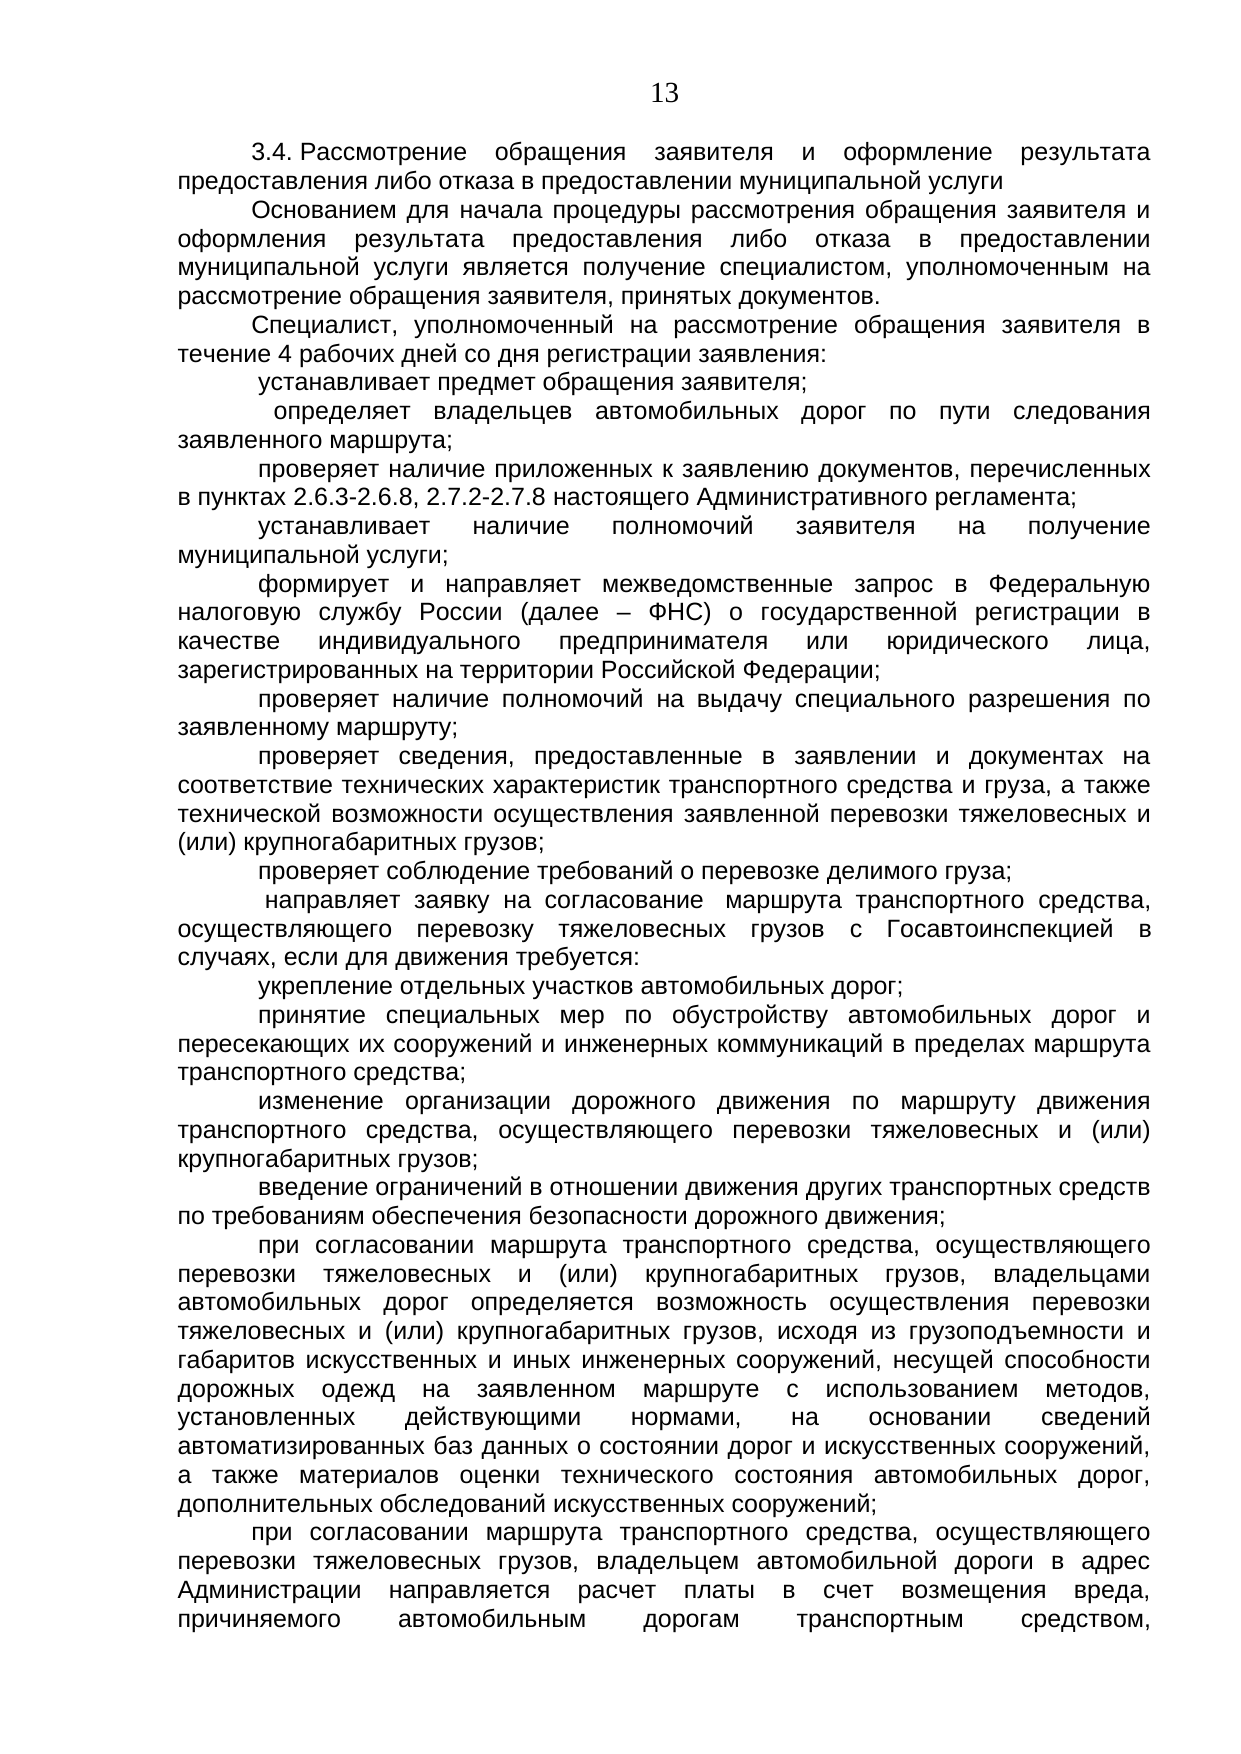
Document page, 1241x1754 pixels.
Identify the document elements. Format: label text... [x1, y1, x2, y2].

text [177, 1517, 1152, 1632]
text изменение организации дорожного движения по маршруту движения транспортного средства, осуществляющего перевозки тяжеловесных и (или) крупногабаритных грузов; [177, 1086, 1152, 1172]
text принятие специальных мер по обустройству автомобильных дорог и пересекающих их сооружений и инженерных коммуникаций в пределах маршрута транспортного средства; [177, 1000, 1152, 1086]
text 3.4. Рассмотрение обращения заявителя и оформление результата предоставления либо отказа в предоставлении муниципальной услуги [177, 137, 1152, 195]
text проверяет соблюдение требований о перевозке делимого груза; [177, 856, 1152, 885]
text устанавливает предмет обращения заявителя; [177, 367, 1152, 396]
text введение ограничений в отношении движения других транспортных средств по требованиям обеспечения безопасности дорожного движения; [177, 1172, 1152, 1230]
text направляет заявку на согласование маршрута транспортного средства, осуществляющего перевозку тяжеловесных грузов с Госавтоинспекцией в случаях, если для движения требуется: [177, 885, 1152, 971]
text укрепление отдельных участков автомобильных дорог; [177, 971, 1152, 1000]
text определяет владельцев автомобильных дорог по пути следования заявленного маршрута; [177, 396, 1152, 453]
text проверяет наличие приложенных к заявлению документов, перечисленных в пунктах 2.6.3-2.6.8, 2.7.2-2.7.8 настоящего Административного регламента; [177, 453, 1152, 511]
text проверяет сведения, предоставленные в заявлении и документах на соответствие технических характеристик транспортного средства и груза, а также технической возможности осуществления заявленной перевозки тяжеловесных и (или) крупногабаритных грузов; [177, 741, 1152, 856]
text проверяет наличие полномочий на выдачу специального разрешения по заявленному маршруту; [177, 683, 1152, 741]
text при согласовании маршрута транспортного средства, осуществляющего перевозки тяжеловесных и (или) крупногабаритных грузов, владельцами автомобильных дорог определяется возможность осуществления перевозки тяжеловесных и (или) крупногабаритных грузов, исходя из грузоподъемности и габаритов искусственных и иных инженерных сооружений, несущей способности дорожных одежд на заявленном маршруте с использованием методов, установленных действующими нормами, на основании сведений автоматизированных баз данных о состоянии дорог и искусственных сооружений, а также материалов оценки технического состояния автомобильных дорог, дополнительных обследований искусственных сооружений; [177, 1230, 1152, 1517]
text устанавливает наличие полномочий заявителя на получение муниципальной услуги; [177, 511, 1152, 568]
text Специалист, уполномоченный на рассмотрение обращения заявителя в течение 4 рабочих дней со дня регистрации заявления: [177, 310, 1152, 367]
text формирует и направляет межведомственные запрос в Федеральную налоговую службу России (далее – ФНС) о государственной регистрации в качестве индивидуального предпринимателя или юридического лица, зарегистрированных на территории Российской Федерации; [177, 568, 1152, 683]
text Основанием для начала процедуры рассмотрения обращения заявителя и оформления результата предоставления либо отказа в предоставлении муниципальной услуги является получение специалистом, уполномоченным на рассмотрение обращения заявителя, принятых документов. [177, 195, 1152, 310]
